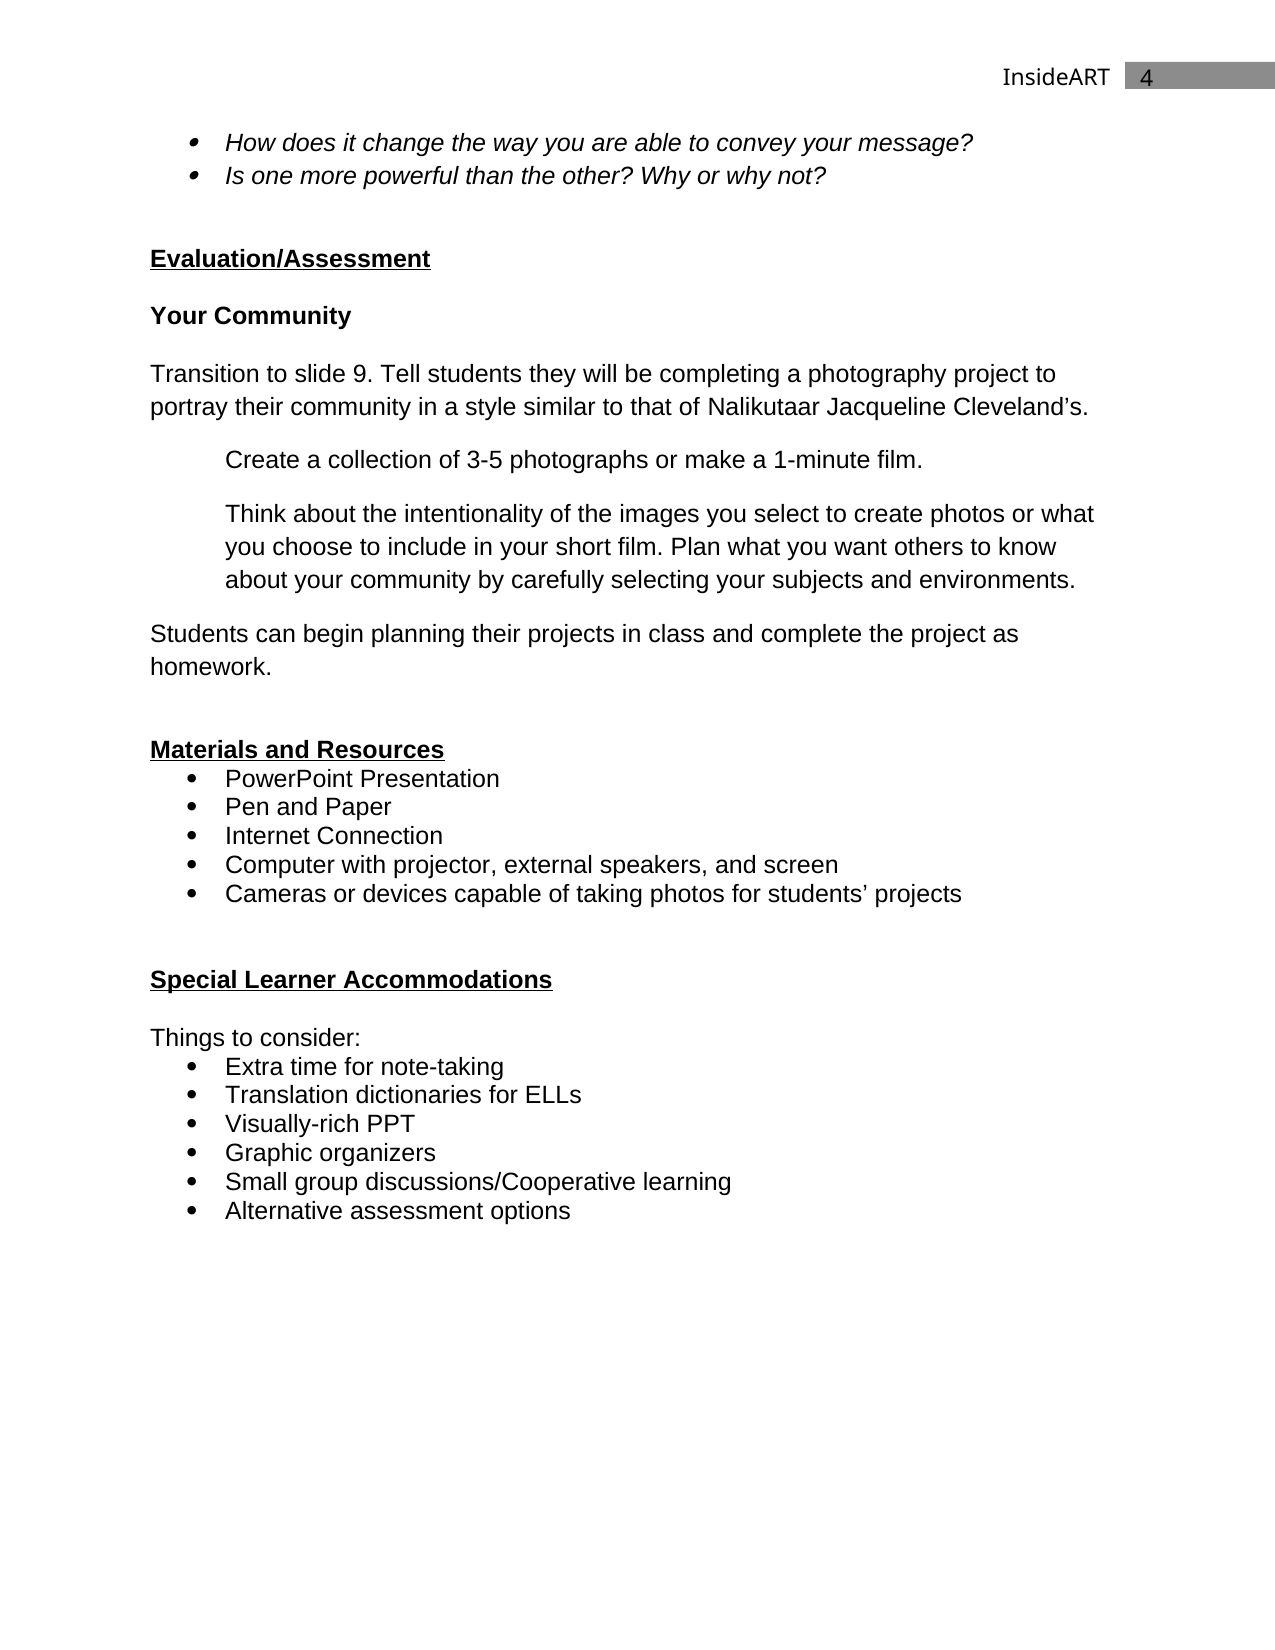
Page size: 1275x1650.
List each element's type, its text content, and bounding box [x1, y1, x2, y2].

list Small group discussions/Cooperative learning [187, 1167, 1125, 1196]
list Translation dictionaries for ELLs [187, 1080, 1125, 1109]
text Think about the intentionality of the images you select to create photos or what you choose to include in your short film. Plan what you want others to know about your community by carefully selecting your subjects and environments. [225, 499, 1125, 594]
text Things to consider: [150, 1023, 1125, 1052]
text Special Learner Accommodations [150, 965, 1125, 994]
list Is one more powerful than the other? Why or why not? [187, 161, 1125, 190]
text Students can begin planning their projects in class and complete the project as homework. [150, 619, 1125, 681]
list Cameras or devices capable of taking photos for students’ projects [187, 879, 1125, 908]
text Evaluation/Assessment [150, 243, 1125, 272]
list Extra time for note-taking [187, 1052, 1125, 1080]
list How does it change the way you are able to convey your message? [187, 128, 1125, 157]
list Graphic organizers [187, 1138, 1125, 1167]
text Create a collection of 3-5 photographs or make a 1-minute film. [225, 445, 1125, 474]
list Alternative assessment options [187, 1196, 1125, 1225]
text Your Community [150, 301, 1125, 330]
list Computer with projector, external speakers, and screen [187, 850, 1125, 879]
list Pen and Paper [187, 792, 1125, 821]
list PowerPoint Presentation [187, 763, 1125, 792]
list Visually-rich PPT [187, 1109, 1125, 1138]
text Transition to slide 9. Tell students they will be completing a photography project to portray their community in a style similar to that of Nalikutaar Jacqueline Cleveland’s. [150, 358, 1125, 420]
text Materials and Resources [150, 735, 1125, 763]
list Internet Connection [187, 821, 1125, 850]
